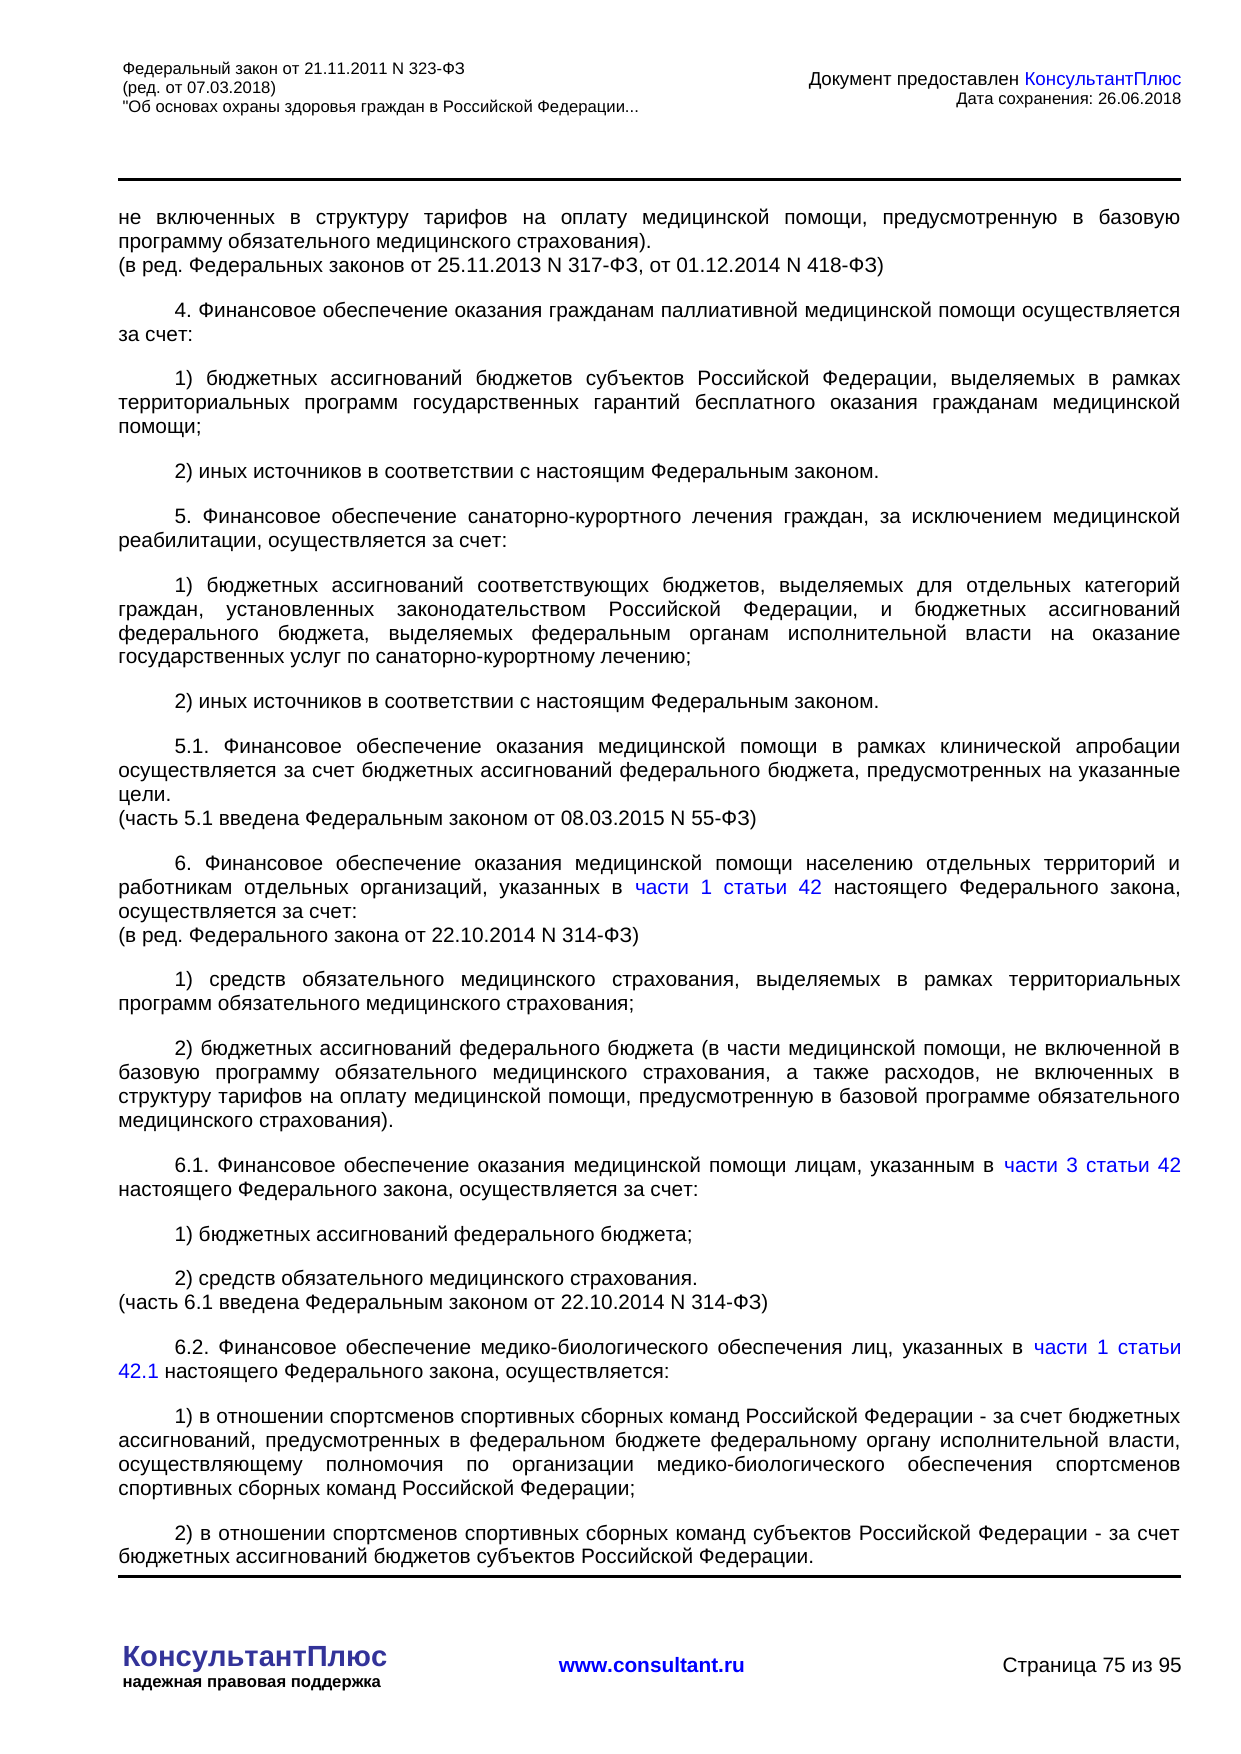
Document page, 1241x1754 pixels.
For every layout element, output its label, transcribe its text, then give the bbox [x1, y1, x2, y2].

text 2) бюджетных ассигнований федерального бюджета (в части медицинской помощи, не включенной в базовую программу обязательного медицинского страхования, а также расходов, не включенных в структуру тарифов на оплату медицинской помощи, предусмотренную в базовой программе обязательного медицинского страхования). [118, 1036, 1181, 1132]
text 2) средств обязательного медицинского страхования. [118, 1266, 1181, 1290]
text (в ред. Федеральных законов от 25.11.2013 N 317-ФЗ, от 01.12.2014 N 418-ФЗ) [118, 253, 1181, 277]
text 2) иных источников в соответствии с настоящим Федеральным законом. [118, 459, 1181, 483]
text (часть 6.1 введена Федеральным законом от 22.10.2014 N 314-ФЗ) [118, 1290, 1181, 1314]
text 1) бюджетных ассигнований федерального бюджета; [118, 1221, 1181, 1245]
text 6.2. Финансовое обеспечение медико-биологического обеспечения лиц, указанных в части 1 статьи 42.1 настоящего Федерального закона, осуществляется: [118, 1335, 1181, 1383]
text 5. Финансовое обеспечение санаторно-курортного лечения граждан, за исключением медицинской реабилитации, осуществляется за счет: [118, 504, 1181, 552]
text 1) в отношении спортсменов спортивных сборных команд Российской Федерации - за счет бюджетных ассигнований, предусмотренных в федеральном бюджете федеральному органу исполнительной власти, осуществляющему полномочия по организации медико-биологического обеспечения спортсменов спортивных сборных команд Российской Федерации; [118, 1404, 1181, 1499]
text 6.1. Финансовое обеспечение оказания медицинской помощи лицам, указанным в части 3 статьи 42 настоящего Федерального закона, осуществляется за счет: [118, 1153, 1181, 1201]
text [118, 205, 1181, 253]
text 2) в отношении спортсменов спортивных сборных команд субъектов Российской Федерации - за счет бюджетных ассигнований бюджетов субъектов Российской Федерации. [118, 1520, 1181, 1568]
text (часть 5.1 введена Федеральным законом от 08.03.2015 N 55-ФЗ) [118, 806, 1181, 830]
text 2) иных источников в соответствии с настоящим Федеральным законом. [118, 689, 1181, 713]
text 1) бюджетных ассигнований бюджетов субъектов Российской Федерации, выделяемых в рамках территориальных программ государственных гарантий бесплатного оказания гражданам медицинской помощи; [118, 366, 1181, 438]
text 6. Финансовое обеспечение оказания медицинской помощи населению отдельных территорий и работникам отдельных организаций, указанных в части 1 статьи 42 настоящего Федерального закона, осуществляется за счет: [118, 851, 1181, 922]
text (в ред. Федерального закона от 22.10.2014 N 314-ФЗ) [118, 922, 1181, 946]
text 4. Финансовое обеспечение оказания гражданам паллиативной медицинской помощи осуществляется за счет: [118, 297, 1181, 345]
text 5.1. Финансовое обеспечение оказания медицинской помощи в рамках клинической апробации осуществляется за счет бюджетных ассигнований федерального бюджета, предусмотренных на указанные цели. [118, 734, 1181, 806]
text 1) средств обязательного медицинского страхования, выделяемых в рамках территориальных программ обязательного медицинского страхования; [118, 967, 1181, 1015]
text 1) бюджетных ассигнований соответствующих бюджетов, выделяемых для отдельных категорий граждан, установленных законодательством Российской Федерации, и бюджетных ассигнований федерального бюджета, выделяемых федеральным органам исполнительной власти на оказание государственных услуг по санаторно-курортному лечению; [118, 572, 1181, 668]
